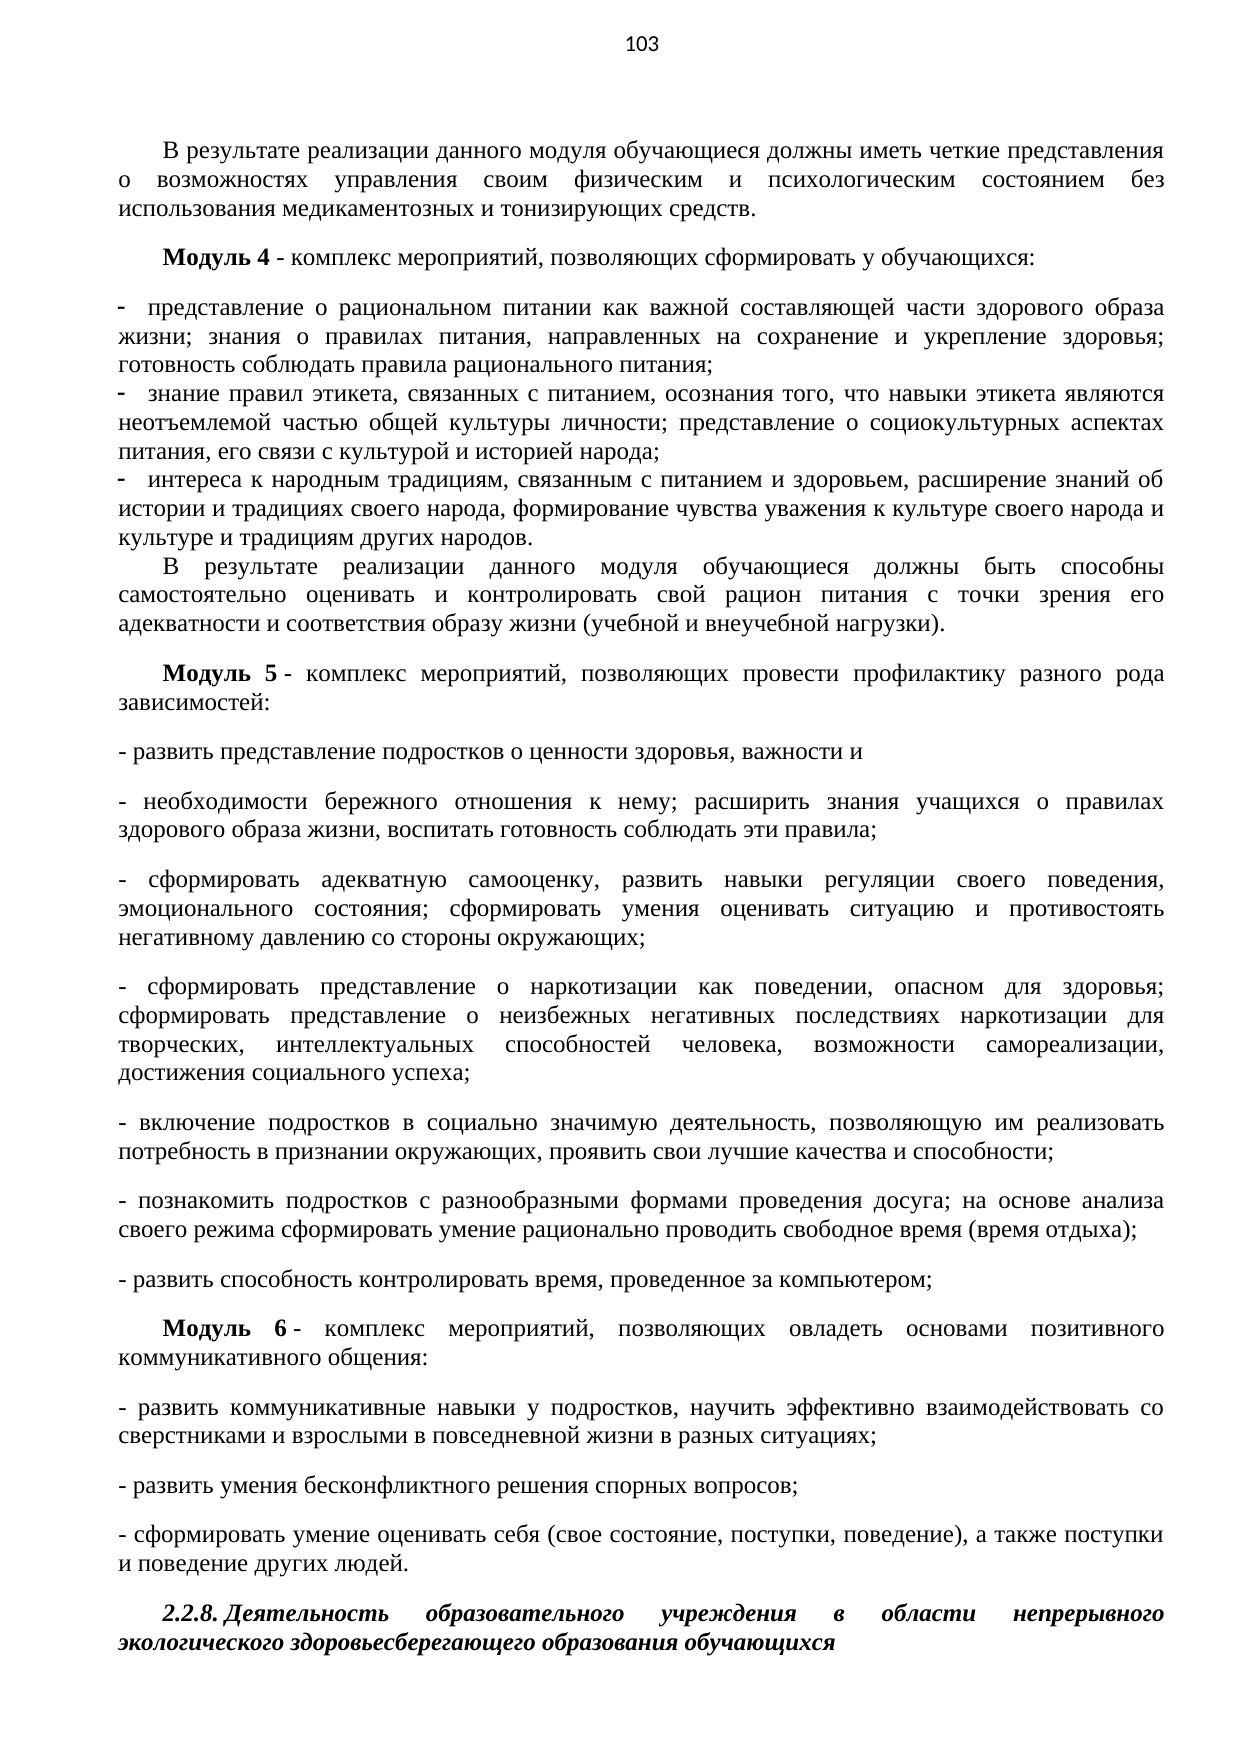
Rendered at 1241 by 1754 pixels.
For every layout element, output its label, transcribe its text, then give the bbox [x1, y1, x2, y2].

text 2.2.8. Деятельность образовательного учреждения в области непрерывного экологического здоровьесберегающего образования обучающихся [118, 1598, 1165, 1655]
text - необходимости бережного отношения к нему; расширить знания учащихся о правилах здорового образа жизни, воспитать готовность соблюдать эти правила; [118, 786, 1165, 843]
text В результате реализации данного модуля обучающиеся должны быть способны самостоятельно оценивать и контролировать свой рацион питания с точки зрения его адекватности и соответствия образу жизни (учебной и внеучебной нагрузки). [118, 551, 1165, 637]
text - сформировать представление о наркотизации как поведении, опасном для здоровья; сформировать представление о неизбежных негативных последствиях наркотизации для творческих, интеллектуальных способностей человека, возможности самореализации, достижения социального успеха; [118, 971, 1165, 1086]
text - развить способность контролировать время, проведенное за компьютером; [118, 1264, 1165, 1292]
text - развить представление подростков о ценности здоровья, важности и [118, 736, 1165, 765]
text Модуль 6 - комплекс мероприятий, позволяющих овладеть основами позитивного коммуникативного общения: [118, 1313, 1165, 1371]
text - сформировать адекватную самооценку, развить навыки регуляции своего поведения, эмоционального состояния; сформировать умения оценивать ситуацию и противостоять негативному давлению со стороны окружающих; [118, 864, 1165, 950]
text Модуль 4 - комплекс мероприятий, позволяющих сформировать у обучающихся: [118, 242, 1165, 271]
text - включение подростков в социально значимую деятельность, позволяющую им реализовать потребность в признании окружающих, проявить свои лучшие качества и способности; [118, 1107, 1165, 1164]
list интереса к народным традициям, связанным с питанием и здоровьем, расширение знаний об истории и традициях своего народа, формирование чувства уважения к культуре своего народа и культуре и традициям других народов. [117, 464, 1165, 551]
list знание правил этикета, связанных с питанием, осознания того, что навыки этикета являются неотъемлемой частью общей культуры личности; представление о социокультурных аспектах питания, его связи с культурой и историей народа; [117, 378, 1165, 464]
text - развить умения бесконфликтного решения спорных вопросов; [118, 1470, 1165, 1499]
text В результате реализации данного модуля обучающиеся должны иметь четкие представления о возможностях управления своим физическим и психологическим состоянием без использования медикаментозных и тонизирующих средств. [118, 135, 1165, 222]
list представление о рациональном питании как важной составляющей части здорового образа жизни; знания о правилах питания, направленных на сохранение и укрепление здоровья; готовность соблюдать правила рационального питания; [117, 292, 1165, 378]
text - познакомить подростков с разнообразными формами проведения досуга; на основе анализа своего режима сформировать умение рационально проводить свободное время (время отдыха); [118, 1185, 1165, 1243]
text - развить коммуникативные навыки у подростков, научить эффективно взаимодействовать со сверстниками и взрослыми в повседневной жизни в разных ситуациях; [118, 1392, 1165, 1449]
text Модуль 5 - комплекс мероприятий, позволяющих провести профилактику разного рода зависимостей: [118, 658, 1165, 715]
text - сформировать умение оценивать себя (свое состояние, поступки, поведение), а также поступки и поведение других людей. [118, 1519, 1165, 1577]
